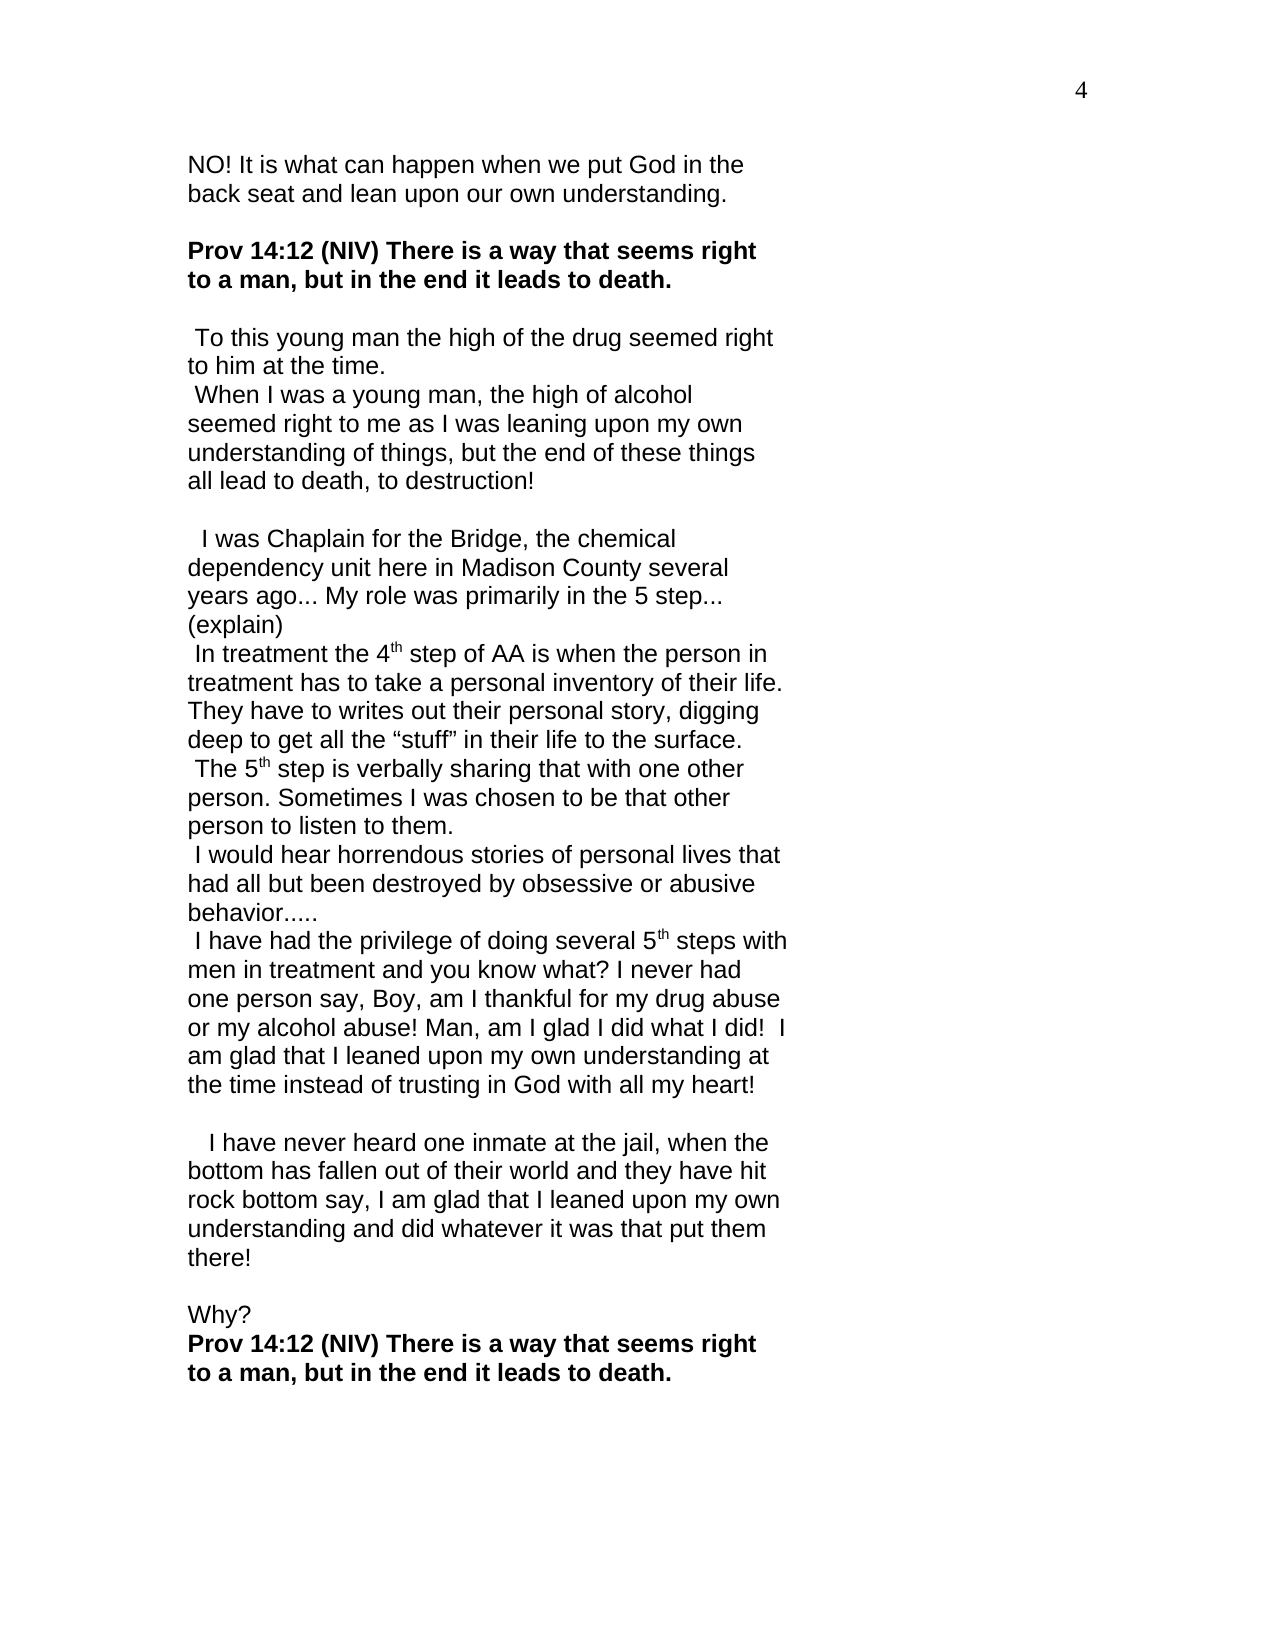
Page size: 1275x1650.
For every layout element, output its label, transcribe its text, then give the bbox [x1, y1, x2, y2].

text When I was a young man, the high of alcohol seemed right to me as I was leaning upon my own understanding of things, but the end of these things all lead to death, to destruction! [187, 380, 787, 495]
text I would hear horrendous stories of personal lives that had all but been destroyed by obsessive or abusive behavior..... [187, 840, 787, 926]
text NO! It is what can happen when we put God in the back seat and lean upon our own understanding. [187, 150, 787, 207]
text (NIV) There is a way that seems right to a man, but in the end it leads to death. [187, 1329, 787, 1386]
text (NIV) There is a way that seems right to a man, but in the end it leads to death. [187, 236, 787, 294]
text Why? [187, 1300, 787, 1329]
text I have had the privilege of doing several 5th steps with men in treatment and you know what? I never had one person say, Boy, am I thankful for my drug abuse or my alcohol abuse! Man, am I glad I did what I did! I am glad that I leaned upon my own understanding at the time instead of trusting in God with all my heart! [187, 926, 787, 1099]
text To this young man the high of the drug seemed right to him at the time. [187, 322, 787, 380]
text The 5th step is verbally sharing that with one other person. Sometimes I was chosen to be that other person to listen to them. [187, 754, 787, 840]
text I have never heard one inmate at the jail, when the bottom has fallen out of their world and they have hit rock bottom say, I am glad that I leaned upon my own understanding and did whatever it was that put them there! [187, 1127, 787, 1271]
text In treatment the 4th step of AA is when the person in treatment has to take a personal inventory of their life. They have to writes out their personal story, digging deep to get all the “stuff” in their life to the surface. [187, 639, 787, 754]
text I was Chaplain for the Bridge, the chemical dependency unit here in Madison County several years ago... My role was primarily in the 5 step...(explain) [187, 524, 787, 639]
